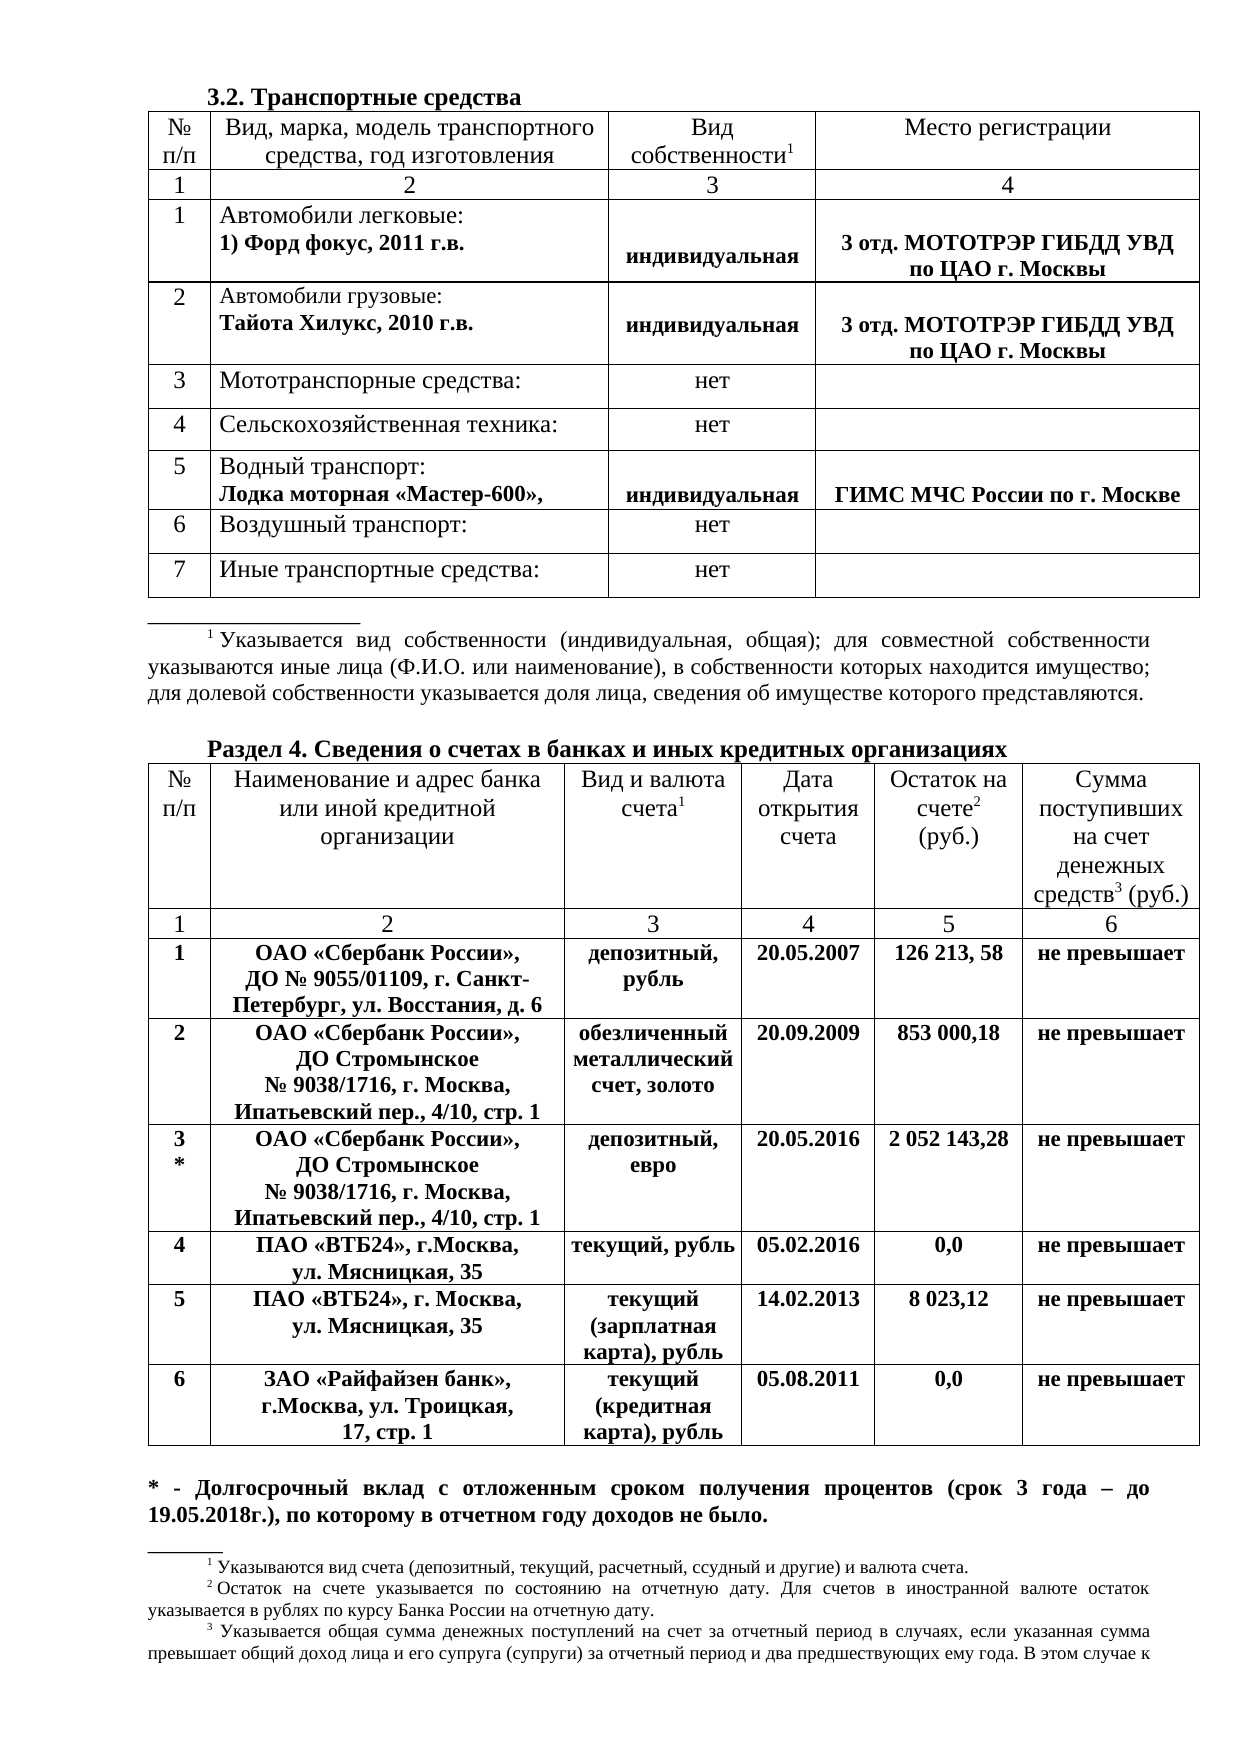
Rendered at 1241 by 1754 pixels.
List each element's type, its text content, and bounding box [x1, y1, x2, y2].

text 3.2. Транспортные средства [148, 82, 1152, 111]
text 1 Указывается вид собственности (индивидуальная, общая); для совместной собственности указываются иные лица (Ф.И.О. или наименование), в собственности которых находится имущество; для долевой собственности указывается доля лица, сведения об имуществе которого представляются. [148, 626, 1152, 705]
table_header Дата открытия счета [742, 764, 874, 908]
table_cell ПАО «ВТБ24», г.Москва, ул. Мясницкая, 35 [211, 1232, 564, 1284]
text * - Долгосрочный вклад с отложенным сроком получения процентов (срок 3 года – до 19.05.2018г.), по которому в отчетном году доходов не было. [148, 1474, 1152, 1527]
table_cell 7 [149, 554, 210, 597]
table_header Сумма поступивших на счет денежных средств3 (руб.) [1023, 764, 1199, 908]
table_cell 6 [1023, 909, 1199, 937]
table_cell 3 [609, 170, 815, 199]
table_cell не превышает [1023, 1232, 1199, 1284]
table_cell 1) Форд фокус, 2011 г.в. [211, 229, 608, 281]
table_cell 1 [149, 170, 210, 199]
table_cell 2 [149, 1019, 210, 1124]
table_cell 8 023,12 [875, 1285, 1022, 1364]
table_cell не превышает [1023, 1019, 1199, 1124]
table_cell 3 отд. МОТОТРЭР ГИБДД УВД по ЦАО г. Москвы [816, 283, 1199, 364]
table_cell [816, 554, 1199, 597]
table_cell текущий (зарплатная карта), рубль [565, 1285, 741, 1364]
table_cell депозитный, рубль [565, 939, 741, 1018]
table_cell 4 [816, 170, 1199, 199]
table_cell Автомобили грузовые: Тайота Хилукс, 2010 г.в. [211, 283, 608, 364]
table_cell ГИМС МЧС России по г. Москве [816, 480, 1199, 508]
table_cell Водный транспорт: [211, 451, 608, 480]
table_cell 5 [149, 451, 210, 480]
table_cell не превышает [1023, 939, 1199, 1018]
table_cell текущий, рубль [565, 1232, 741, 1284]
table_cell 0,0 [875, 1365, 1022, 1444]
table_cell ПАО «ВТБ24», г. Москва, ул. Мясницкая, 35 [211, 1285, 564, 1364]
table_cell Лодка моторная «Мастер-600», [211, 480, 608, 508]
table_header Место регистрации [816, 112, 1199, 169]
table_cell ОАО «Сбербанк России», ДО Стромынское № 9038/1716, г. Москва, Ипатьевский пер., 4/10, стр. 1 [211, 1019, 564, 1124]
table_cell 3 * [149, 1125, 210, 1231]
text 2 Остаток на счете указывается по состоянию на отчетную дату. Для счетов в иностранной валюте остаток указывается в рублях по курсу Банка России на отчетную дату. [148, 1577, 1152, 1620]
table_cell 0,0 [875, 1232, 1022, 1284]
table_cell Иные транспортные средства: [211, 554, 608, 597]
table_cell [609, 451, 815, 480]
table_cell [816, 200, 1199, 229]
table_cell 4 [149, 409, 210, 450]
table_cell индивидуальная [609, 283, 815, 364]
table_cell 14.02.2013 [742, 1285, 874, 1364]
table_cell 05.02.2016 [742, 1232, 874, 1284]
table_cell 126 213, 58 [875, 939, 1022, 1018]
table_cell 1 [149, 939, 210, 1018]
table_cell 2 052 143,28 [875, 1125, 1022, 1231]
table_cell нет [609, 409, 815, 450]
table_cell 2 [211, 170, 608, 199]
table_cell [609, 200, 815, 229]
table_cell 853 000,18 [875, 1019, 1022, 1124]
table_cell нет [609, 365, 815, 408]
table_cell [149, 229, 210, 281]
table_header № п/п [149, 112, 210, 169]
text _________________ [148, 598, 1152, 626]
table_header Вид и валюта счета1 [565, 764, 741, 908]
table_cell Воздушный транспорт: [211, 510, 608, 553]
table_cell 20.05.2007 [742, 939, 874, 1018]
table_cell 5 [875, 909, 1022, 937]
table_cell 1 [149, 909, 210, 937]
table_header Вид собственности1 [609, 112, 815, 169]
table_header № п/п [149, 764, 210, 908]
table_cell [816, 365, 1199, 408]
table_cell ОАО «Сбербанк России», ДО № 9055/01109, г. Санкт-Петербург, ул. Восстания, д. 6 [211, 939, 564, 1018]
table_cell 5 [149, 1285, 210, 1364]
table_cell 2 [149, 283, 210, 364]
table_cell 20.05.2016 [742, 1125, 874, 1231]
table_cell не превышает [1023, 1285, 1199, 1364]
table_cell 1 [149, 200, 210, 229]
text ______ [148, 1527, 1152, 1556]
table_cell 2 [211, 909, 564, 937]
table_header Наименование и адрес банка или иной кредитной организации [211, 764, 564, 908]
table_cell индивидуальная [609, 480, 815, 508]
table_cell обезличенный металлический счет, золото [565, 1019, 741, 1124]
table_cell Сельскохозяйственная техника: [211, 409, 608, 450]
table_cell 4 [149, 1232, 210, 1284]
table_cell нет [609, 554, 815, 597]
table_header Вид, марка, модель транспортного средства, год изготовления [211, 112, 608, 169]
table_cell [149, 480, 210, 508]
table_cell текущий (кредитная карта), рубль [565, 1365, 741, 1444]
table_cell 4 [742, 909, 874, 937]
table_cell не превышает [1023, 1365, 1199, 1444]
table_cell [816, 409, 1199, 450]
table_cell ЗАО «Райфайзен банк», г.Москва, ул. Троицкая, 17, стр. 1 [211, 1365, 564, 1444]
table_cell 3 [149, 365, 210, 408]
table_cell 05.08.2011 [742, 1365, 874, 1444]
text 1 Указываются вид счета (депозитный, текущий, расчетный, ссудный и другие) и валюта счета. [148, 1556, 1152, 1577]
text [148, 1620, 1152, 1663]
table_cell ОАО «Сбербанк России», ДО Стромынское № 9038/1716, г. Москва, Ипатьевский пер., 4/10, стр. 1 [211, 1125, 564, 1231]
table_cell 3 [565, 909, 741, 937]
table_cell не превышает [1023, 1125, 1199, 1231]
table_cell [816, 451, 1199, 480]
table_cell [816, 510, 1199, 553]
table_cell 3 отд. МОТОТРЭР ГИБДД УВД по ЦАО г. Москвы [816, 229, 1199, 281]
table_cell Автомобили легковые: [211, 200, 608, 229]
table_cell 6 [149, 510, 210, 553]
text Раздел 4. Сведения о счетах в банках и иных кредитных организациях [148, 734, 1152, 763]
table_cell 6 [149, 1365, 210, 1444]
table_cell нет [609, 510, 815, 553]
table_header Остаток на счете2 (руб.) [875, 764, 1022, 908]
table_cell индивидуальная [609, 229, 815, 281]
table_cell депозитный, евро [565, 1125, 741, 1231]
table_cell 20.09.2009 [742, 1019, 874, 1124]
table_cell Мототранспорные средства: [211, 365, 608, 408]
